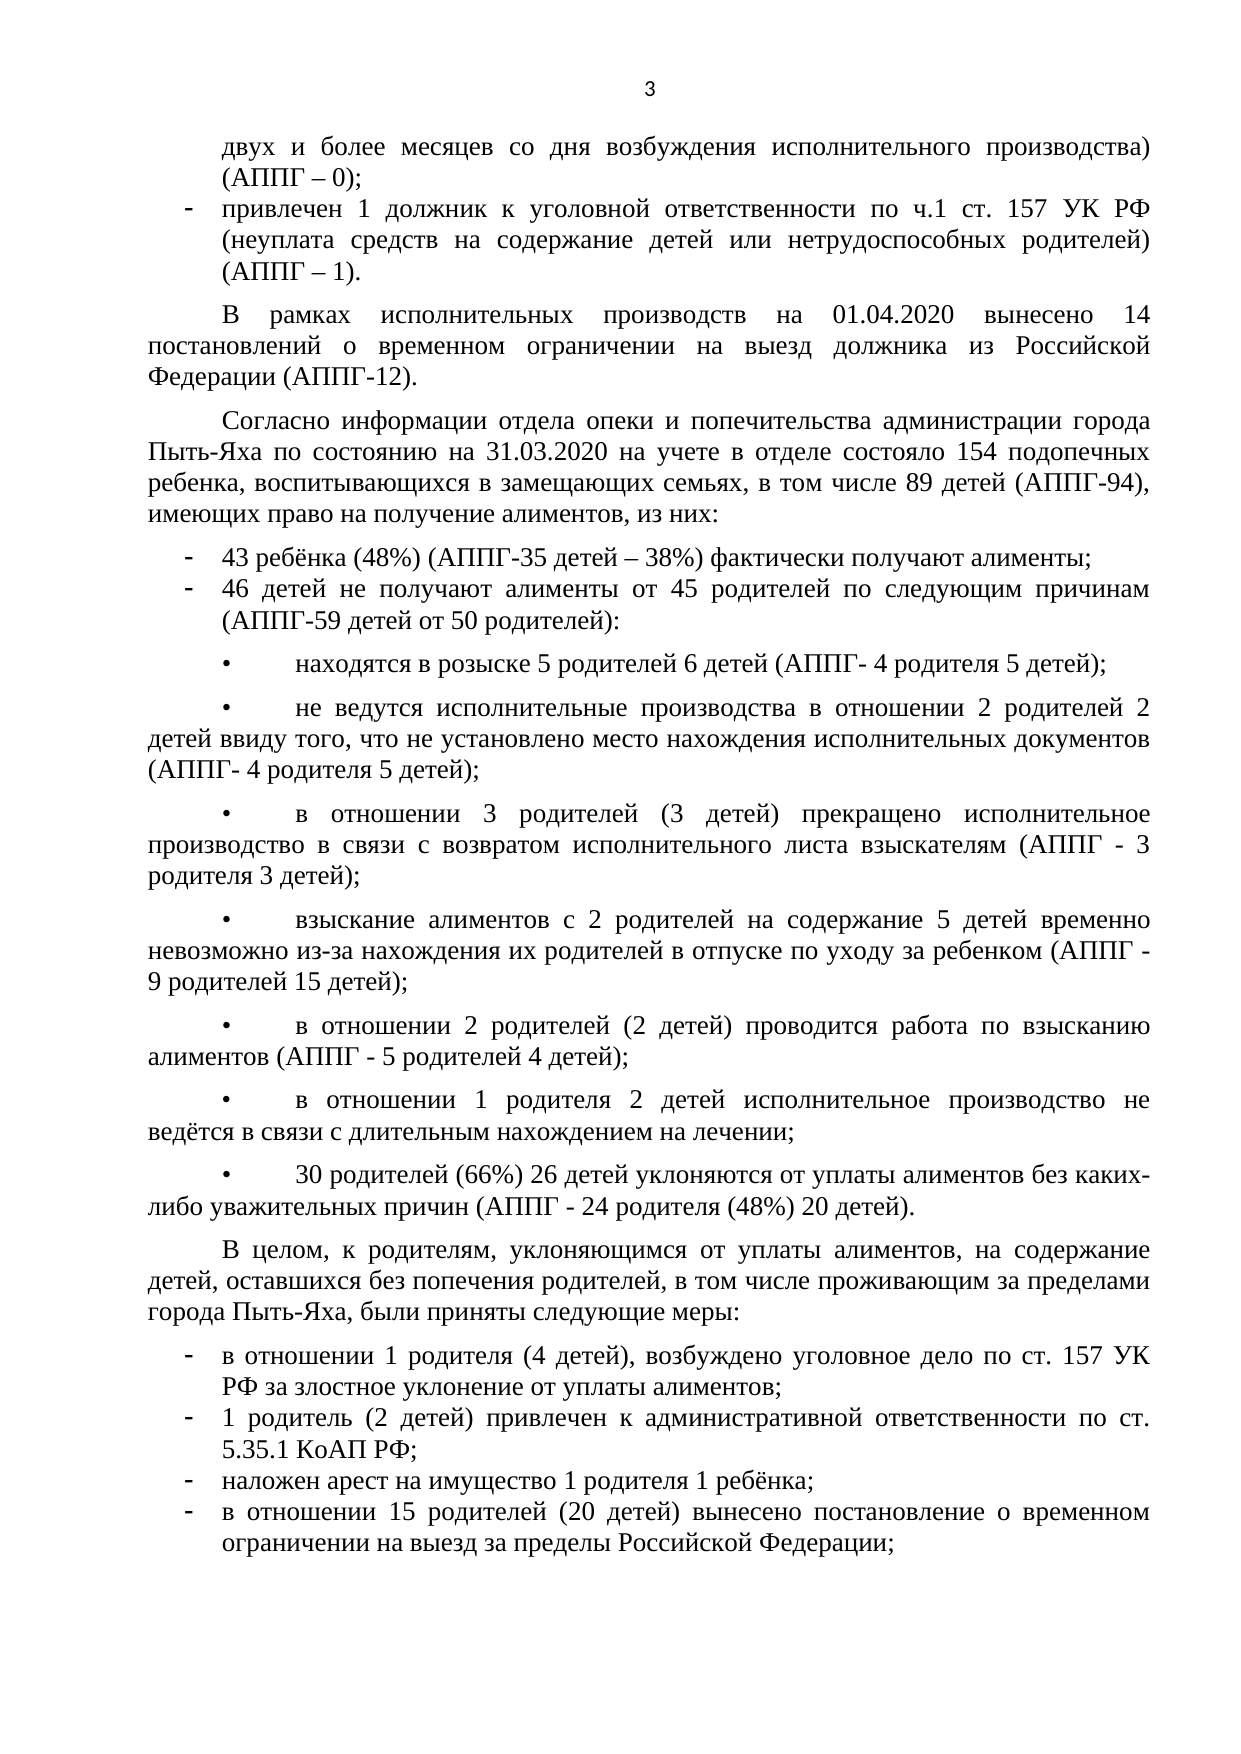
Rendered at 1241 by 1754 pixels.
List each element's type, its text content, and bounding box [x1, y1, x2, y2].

list привлечен 1 должник к уголовной ответственности по ч.1 ст. 157 УК РФ (неуплата средств на содержание детей или нетрудоспособных родителей) (АППГ – 1). [184, 192, 1152, 286]
list наложен арест на имущество 1 родителя 1 ребёнка; [184, 1464, 1152, 1495]
text • находятся в розыске 5 родителей 6 детей (АППГ- 4 родителя 5 детей); [148, 647, 1152, 678]
list в отношении 15 родителей (20 детей) вынесено постановление о временном ограничении на выезд за пределы Российской Федерации; [184, 1495, 1152, 1558]
text • 30 родителей (66%) 26 детей уклоняются от уплаты алиментов без каких-либо уважительных причин (АППГ - 24 родителя (48%) 20 детей). [148, 1158, 1152, 1221]
text • в отношении 1 родителя 2 детей исполнительное производство не ведётся в связи с длительным нахождением на лечении; [148, 1084, 1152, 1146]
text • в отношении 3 родителей (3 детей) прекращено исполнительное производство в связи с возвратом исполнительного листа взыскателям (АППГ - 3 родителя 3 детей); [148, 797, 1152, 890]
text • взыскание алиментов с 2 родителей на содержание 5 детей временно невозможно из-за нахождения их родителей в отпуске по уходу за ребенком (АППГ - 9 родителей 15 детей); [148, 903, 1152, 996]
list 1 родитель (2 детей) привлечен к административной ответственности по ст. 5.35.1 КоАП РФ; [184, 1402, 1152, 1464]
text • в отношении 2 родителей (2 детей) проводится работа по взысканию алиментов (АППГ - 5 родителей 4 детей); [148, 1009, 1152, 1071]
list 46 детей не получают алименты от 45 родителей по следующим причинам (АППГ-59 детей от 50 родителей): [184, 572, 1152, 635]
list 43 ребёнка (48%) (АППГ-35 детей – 38%) фактически получают алименты; [184, 541, 1152, 572]
text • не ведутся исполнительные производства в отношении 2 родителей 2 детей ввиду того, что не установлено место нахождения исполнительных документов (АППГ- 4 родителя 5 детей); [148, 691, 1152, 784]
text Согласно информации отдела опеки и попечительства администрации города Пыть-Яха по состоянию на 31.03.2020 на учете в отделе состояло 154 подопечных ребенка, воспитывающихся в замещающих семьях, в том числе 89 детей (АППГ-94), имеющих право на получение алиментов, из них: [148, 404, 1152, 529]
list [184, 130, 1152, 192]
list в отношении 1 родителя (4 детей), возбуждено уголовное дело по ст. 157 УК РФ за злостное уклонение от уплаты алиментов; [184, 1339, 1152, 1402]
text В целом, к родителям, уклоняющимся от уплаты алиментов, на содержание детей, оставшихся без попечения родителей, в том числе проживающим за пределами города Пыть-Яха, были приняты следующие меры: [148, 1233, 1152, 1327]
text В рамках исполнительных производств на 01.04.2020 вынесено 14 постановлений о временном ограничении на выезд должника из Российской Федерации (АППГ-12). [148, 298, 1152, 392]
